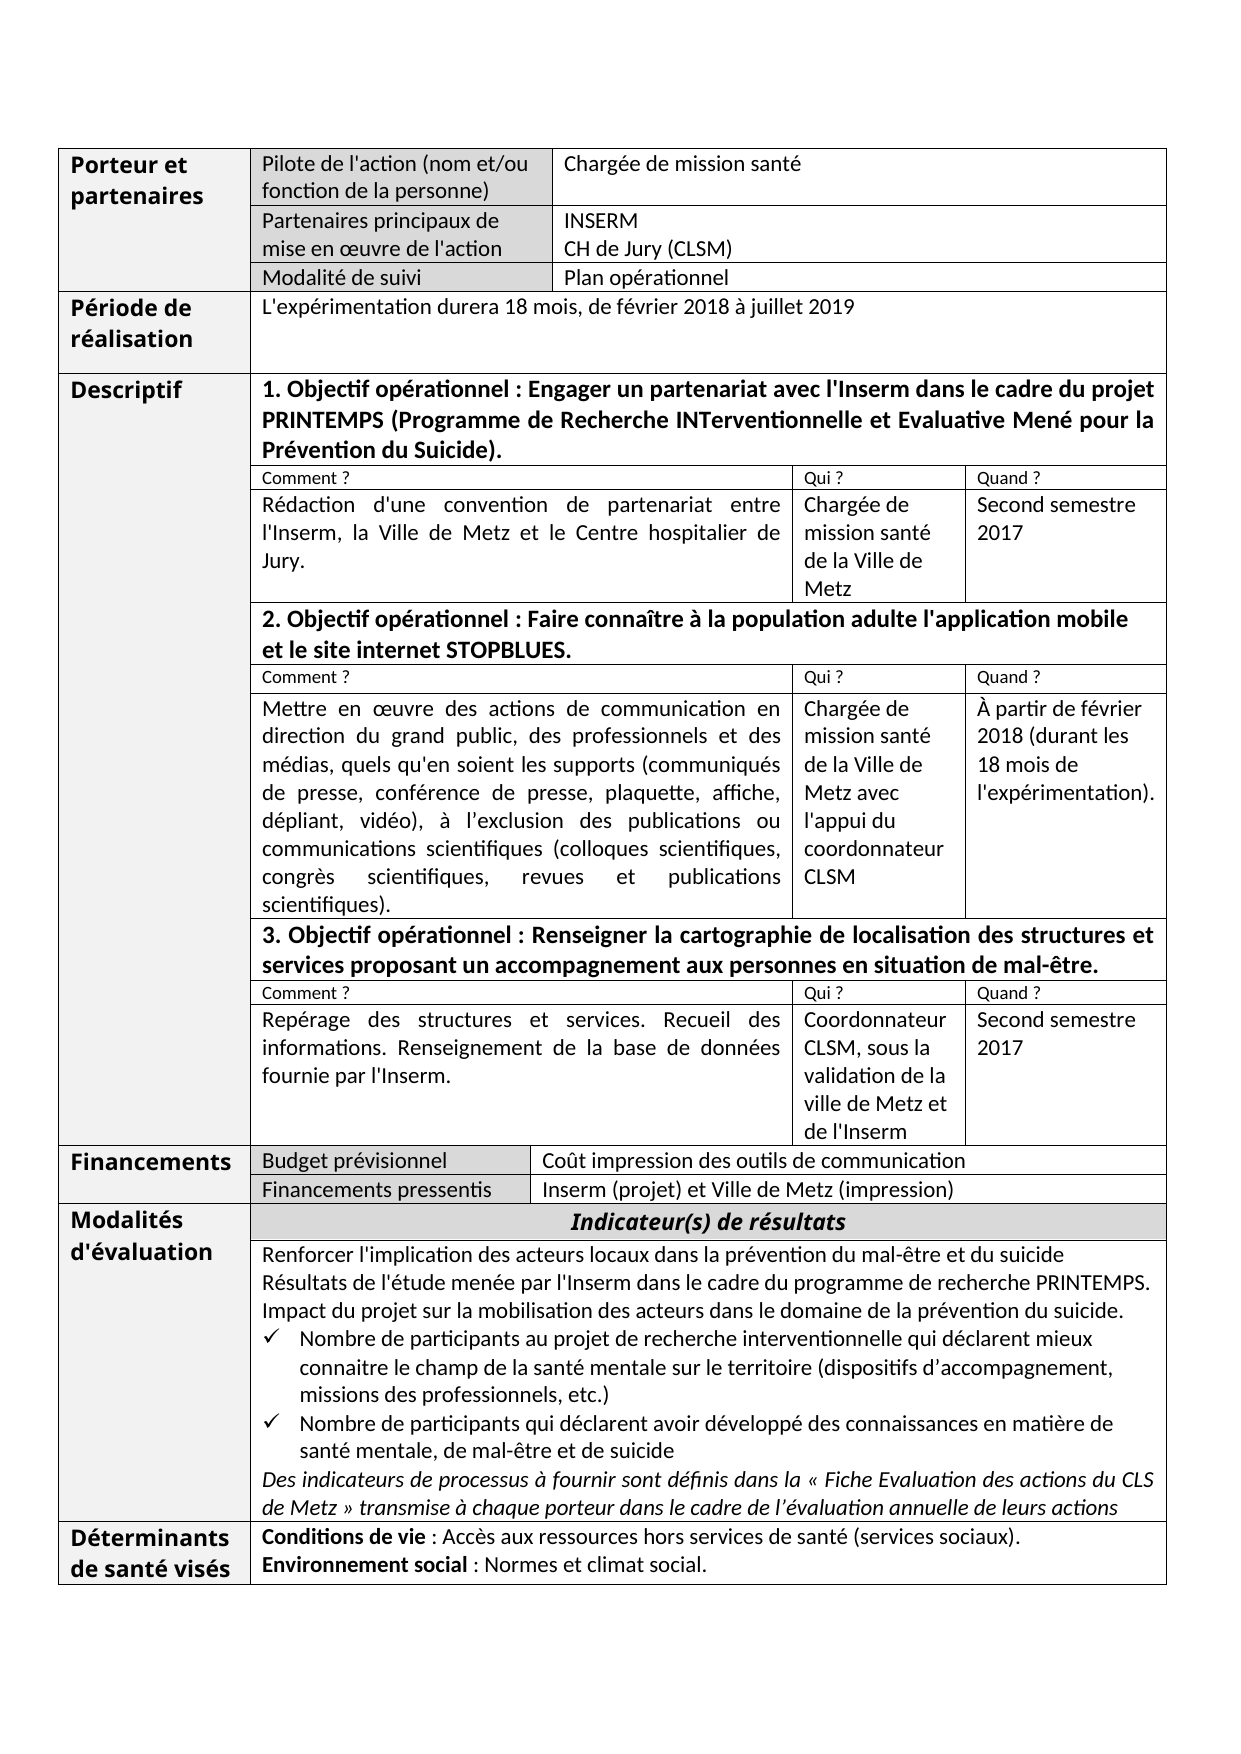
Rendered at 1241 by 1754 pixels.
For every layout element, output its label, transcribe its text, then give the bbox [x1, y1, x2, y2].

table_cell Descriptif [59, 374, 250, 1145]
table_cell Financements pressentis [251, 1175, 530, 1203]
table_cell Modalité de suivi [251, 263, 552, 291]
table_cell Mettre en œuvre des actions de communication en direction du grand public, des professionnels et des médias, quels qu'en soient les supports (communiqués de presse, conférence de presse, plaquette, affiche, dépliant, vidéo), à l’exclusion des publications ou communications scientifiques (colloques scientifiques, congrès scientifiques, revues et publications scientifiques). [251, 694, 792, 918]
table_cell Rédaction d'une convention de partenariat entre l'Inserm, la Ville de Metz et le Centre hospitalier de Jury. [251, 490, 792, 602]
table_cell Repérage des structures et services. Recueil des informations. Renseignement de la base de données fournie par l'Inserm. [251, 1005, 792, 1145]
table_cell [251, 1522, 1166, 1584]
table_cell Plan opérationnel [553, 263, 1166, 291]
table_cell 3. Objectif opérationnel : Renseigner la cartographie de localisation des structures et services proposant un accompagnement aux personnes en situation de mal-être. [251, 919, 1166, 980]
table_cell Qui ? [793, 665, 965, 693]
table_cell À partir de février 2018 (durant les 18 mois de l'expérimentation). [966, 694, 1166, 918]
table_cell INSERM CH de Jury (CLSM) [553, 206, 1166, 262]
table_cell L'expérimentation durera 18 mois, de février 2018 à juillet 2019 [251, 292, 1166, 373]
table_cell Partenaires principaux de mise en œuvre de l'action [251, 206, 552, 262]
table_cell Chargée de mission santé [553, 149, 1166, 205]
table_cell Financements [59, 1146, 250, 1203]
table_cell Second semestre 2017 [966, 1005, 1166, 1145]
table_cell Qui ? [793, 466, 965, 489]
table_cell Renforcer l'implication des acteurs locaux dans la prévention du mal-être et du suicide Résultats de l'étude menée par l'Inserm dans le cadre du programme de recherche PRINTEMPS. Impact du projet sur la mobilisation des acteurs dans le domaine de la prévention du suicide. Nombre de participants au projet de recherche interventionnelle qui déclarent mieux connaitre le champ de la santé mentale sur le territoire (dispositifs d’accompagnement, missions des professionnels, etc.) Nombre de participants qui déclarent avoir développé des connaissances en matière de santé mentale, de mal-être et de suicide Des indicateurs de processus à fournir sont définis dans la « Fiche Evaluation des actions du CLS de Metz » transmise à chaque porteur dans le cadre de l’évaluation annuelle de leurs actions [251, 1241, 1166, 1521]
table_cell Comment ? [251, 466, 792, 489]
table_cell Chargée de mission santé de la Ville de Metz [793, 490, 965, 602]
table_cell Période de réalisation [59, 292, 250, 373]
table_cell Quand ? [966, 665, 1166, 693]
table_cell Quand ? [966, 981, 1166, 1004]
table_cell Qui ? [793, 981, 965, 1004]
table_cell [59, 149, 250, 291]
table_cell Second semestre 2017 [966, 490, 1166, 602]
table_cell Quand ? [966, 466, 1166, 489]
table_cell Budget prévisionnel [251, 1146, 530, 1174]
table_cell Coût impression des outils de communication [531, 1146, 1166, 1174]
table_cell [59, 1522, 250, 1584]
table_cell 2. Objectif opérationnel : Faire connaître à la population adulte l'application mobile et le site internet STOPBLUES. [251, 603, 1166, 664]
table_cell Indicateur(s) de résultats [251, 1204, 1166, 1239]
table_cell Pilote de l'action (nom et/ou fonction de la personne) [251, 149, 552, 205]
table_cell Comment ? [251, 981, 792, 1004]
table_cell Comment ? [251, 665, 792, 693]
table_cell Chargée de mission santé de la Ville de Metz avec l'appui du coordonnateur CLSM [793, 694, 965, 918]
table_cell Modalités d'évaluation [59, 1204, 250, 1521]
table_cell 1. Objectif opérationnel : Engager un partenariat avec l'Inserm dans le cadre du projet PRINTEMPS (Programme de Recherche INTerventionnelle et Evaluative Mené pour la Prévention du Suicide). [251, 374, 1166, 465]
table_cell Inserm (projet) et Ville de Metz (impression) [531, 1175, 1166, 1203]
table_cell Coordonnateur CLSM, sous la validation de la ville de Metz et de l'Inserm [793, 1005, 965, 1145]
